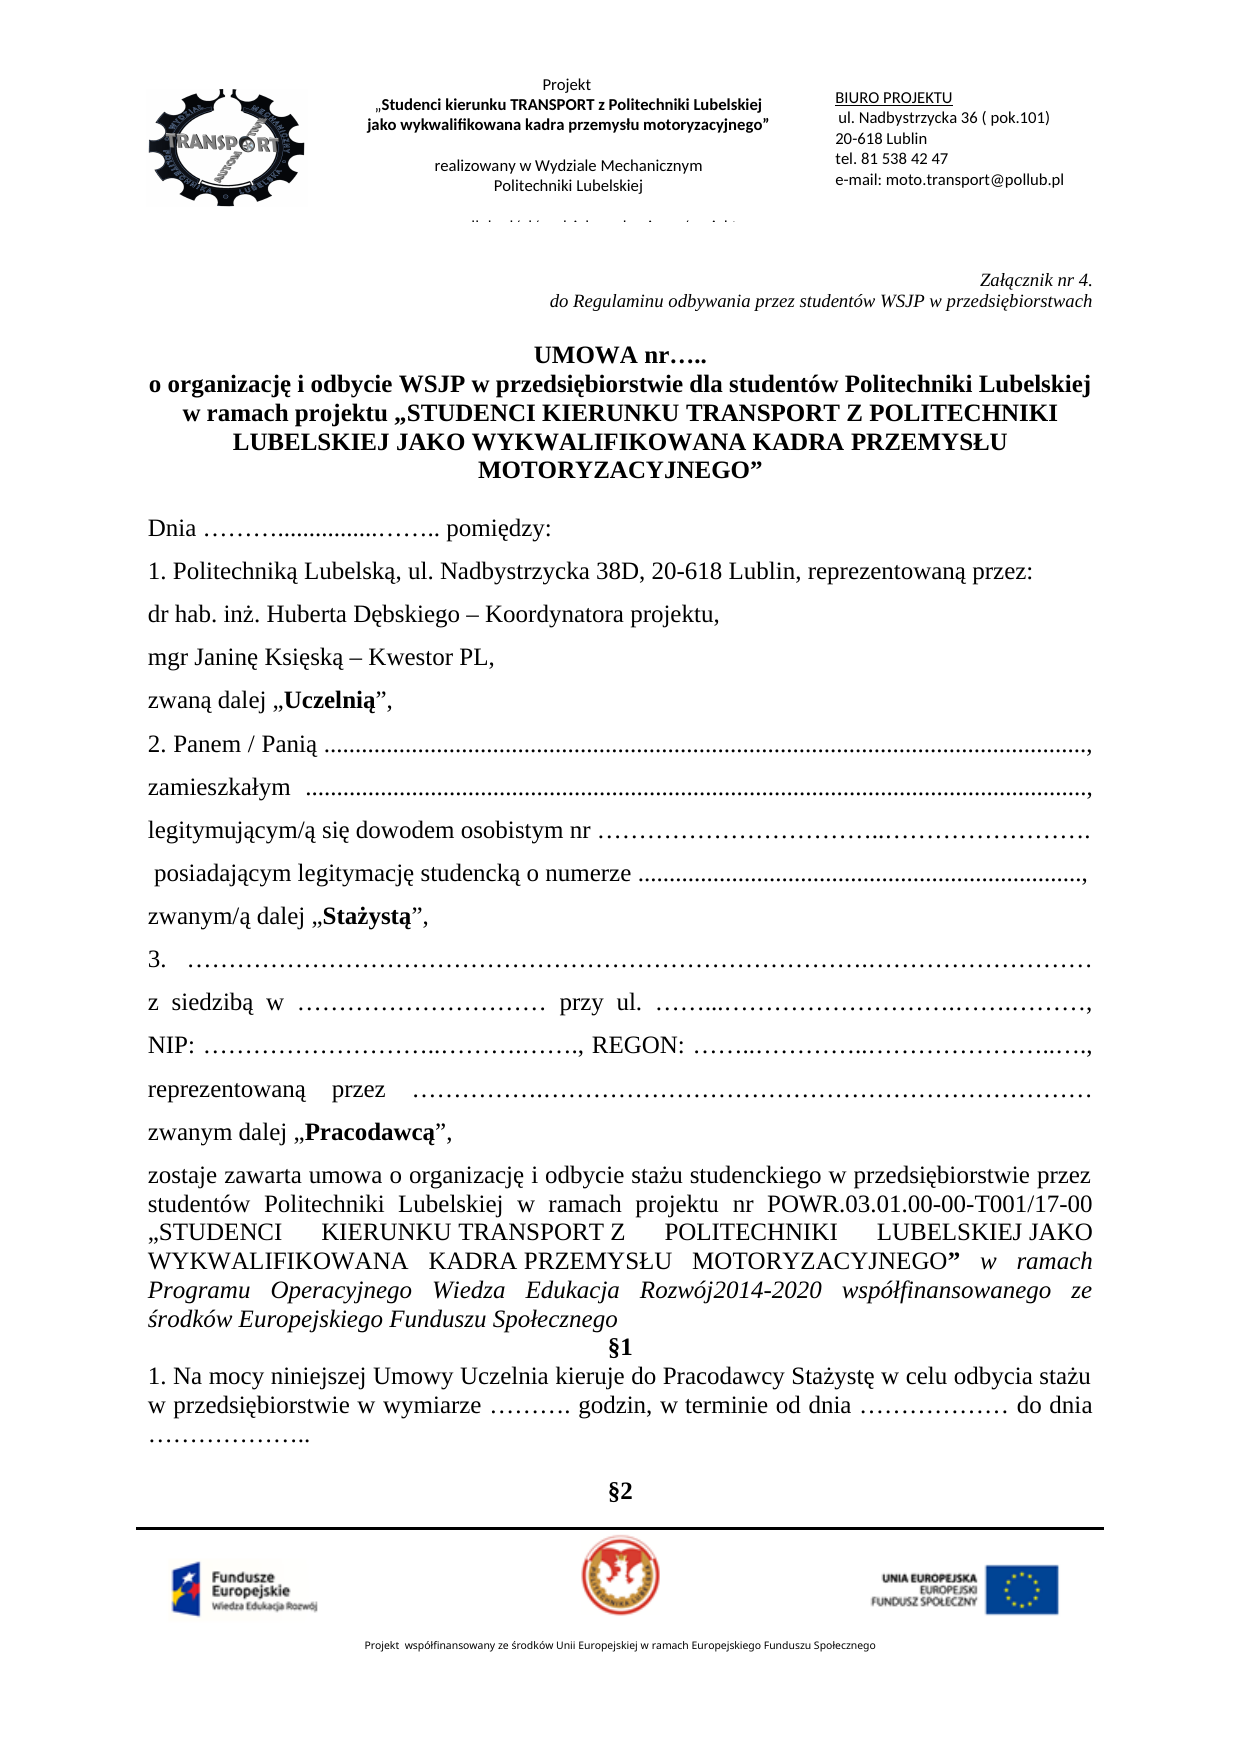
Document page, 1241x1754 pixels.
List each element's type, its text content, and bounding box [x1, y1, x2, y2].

text §2 [148, 1476, 1093, 1505]
text dr hab. inż. Huberta Dębskiego – Koordynatora projektu, [148, 599, 1093, 628]
list 3. ……………………………………………………………………….……………………… z siedzibą w ………………………… przy ul. ……...……………………….…….………, NIP: ………………………..……….……., REGON: ……..…………..…………………..…., reprezentowaną przez …………….………………………………………………………… zwanym dalej „Pracodawcą”, [148, 944, 1093, 1146]
text posiadającym legitymację studencką o numerze ......................................................................., zwanym/ą dalej „Stażystą”, [148, 858, 1093, 930]
text Załącznik nr 4. [148, 269, 1093, 290]
text UMOWA nr….. [148, 341, 1093, 369]
text 1. Na mocy niniejszej Umowy Uczelnia kieruje do Pracodawcy Stażystę w celu odbycia stażu w przedsiębiorstwie w wymiarze ………. godzin, w terminie od dnia ……………… do dnia ……………….. [148, 1361, 1093, 1447]
text do Regulaminu odbywania przez studentów WSJP w przedsiębiorstwach [148, 290, 1093, 312]
text §1 [148, 1332, 1093, 1361]
text zostaje zawarta umowa o organizację i odbycie stażu studenckiego w przedsiębiorstwie przez studentów Politechniki Lubelskiej w ramach projektu nr POWR.03.01.00-00-T001/17-00 „STUDENCI KIERUNKU TRANSPORT Z POLITECHNIKI LUBELSKIEJ JAKO WYKWALIFIKOWANA KADRA PRZEMYSŁU MOTORYZACYJNEGO” w ramach Programu Operacyjnego Wiedza Edukacja Rozwój2014-2020 współfinansowanego ze środków Europejskiego Funduszu Społecznego [148, 1160, 1093, 1332]
list 2. Panem / Panią .........................................................................................................................., zamieszkałym ............................................................................................................................., legitymującym/ą się dowodem osobistym nr ……………………………..……………………. [148, 729, 1093, 844]
text mgr Janinę Księską – Kwestor PL, [148, 642, 1093, 671]
text o organizację i odbycie WSJP w przedsiębiorstwie dla studentów Politechniki Lubelskiej w ramach projektu „STUDENCI KIERUNKU TRANSPORT Z POLITECHNIKI LUBELSKIEJ JAKO WYKWALIFIKOWANA KADRA PRZEMYSŁU MOTORYZACYJNEGO” [148, 369, 1093, 484]
picture [147, 1530, 1093, 1635]
text zwaną dalej „Uczelnią”, [148, 686, 1093, 714]
list 1. Politechniką Lubelską, ul. Nadbystrzycka 38D, 20-618 Lublin, reprezentowaną przez: [148, 556, 1093, 585]
picture [145, 89, 308, 207]
text Dnia ………................…….. pomiędzy: [148, 513, 1093, 542]
